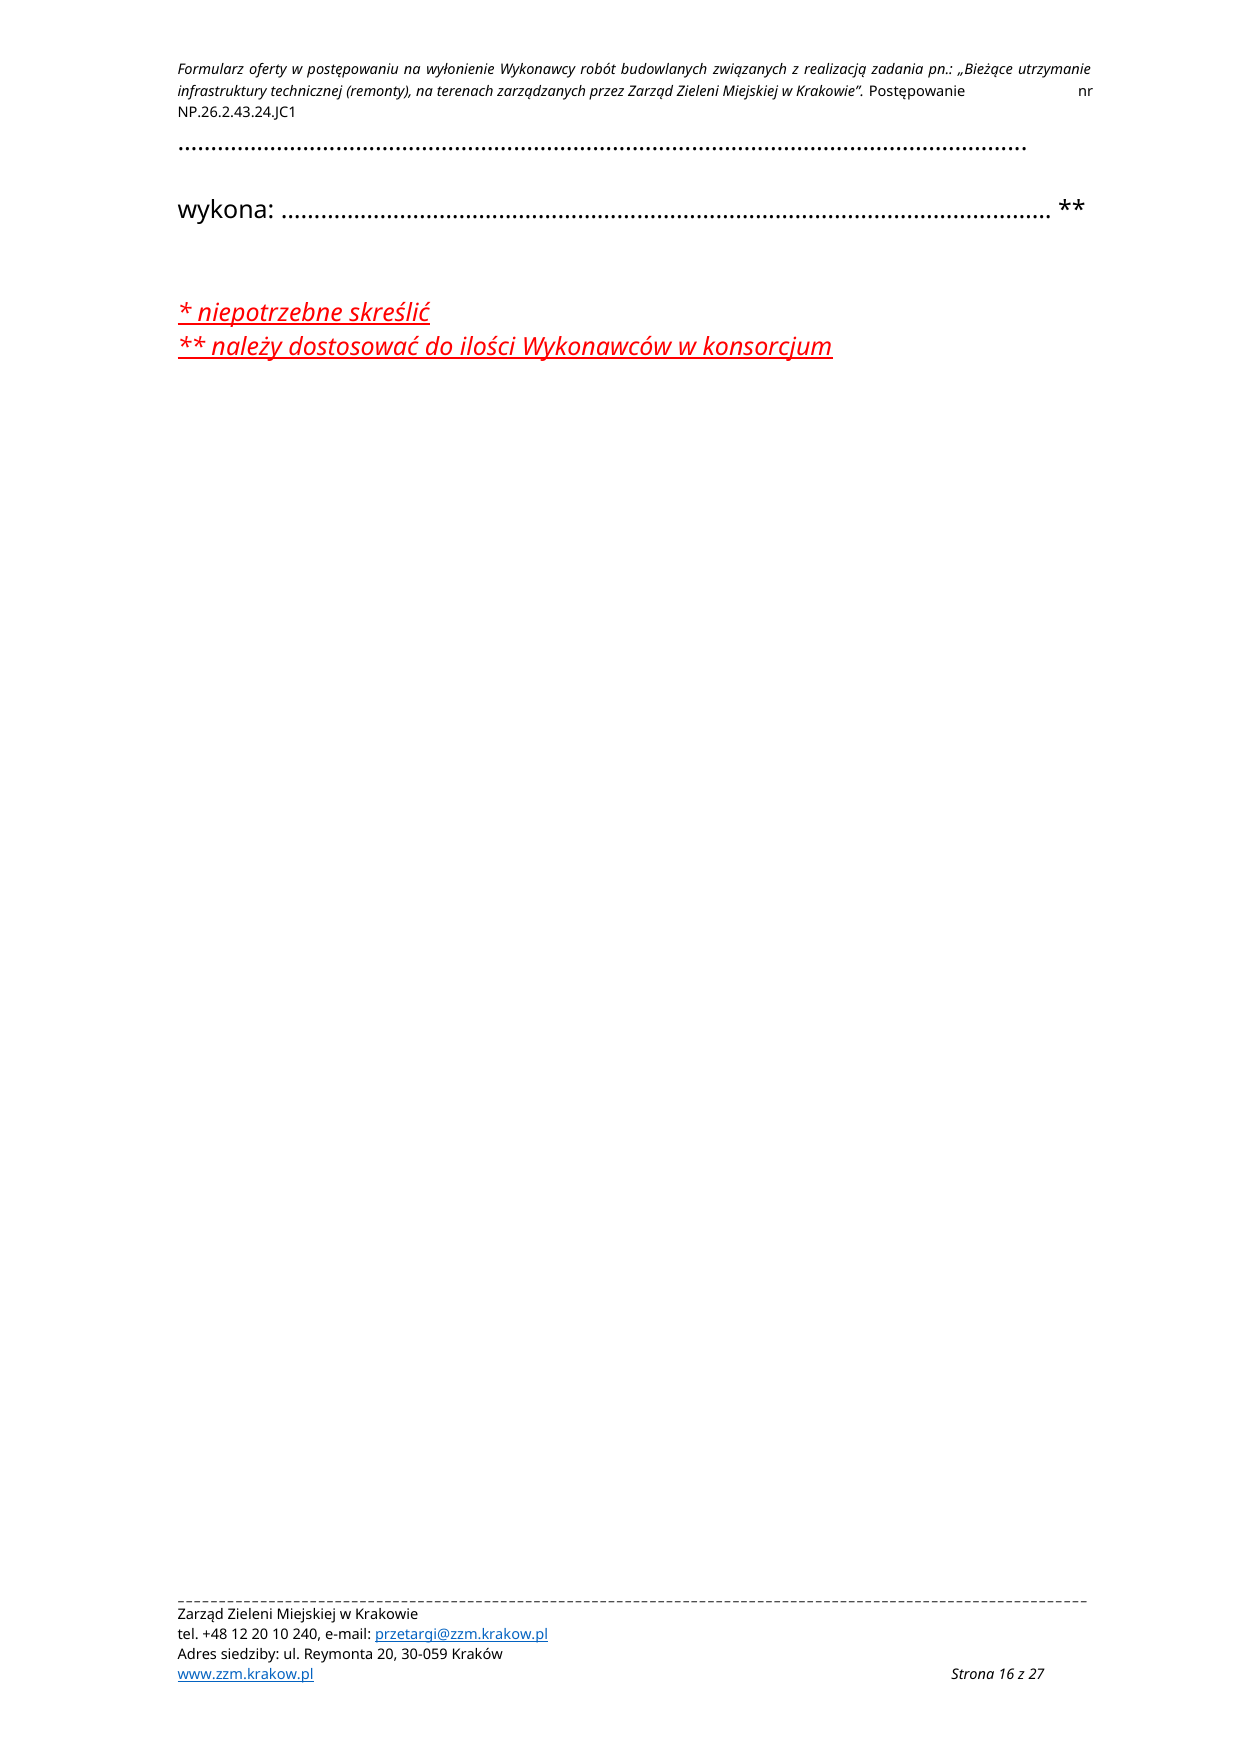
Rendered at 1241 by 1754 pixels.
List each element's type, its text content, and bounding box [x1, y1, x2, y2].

text * niepotrzebne skreślić [177, 294, 1093, 328]
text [177, 192, 1093, 226]
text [177, 124, 1093, 158]
text ** należy dostosować do ilości Wykonawców w konsorcjum [177, 328, 1093, 362]
